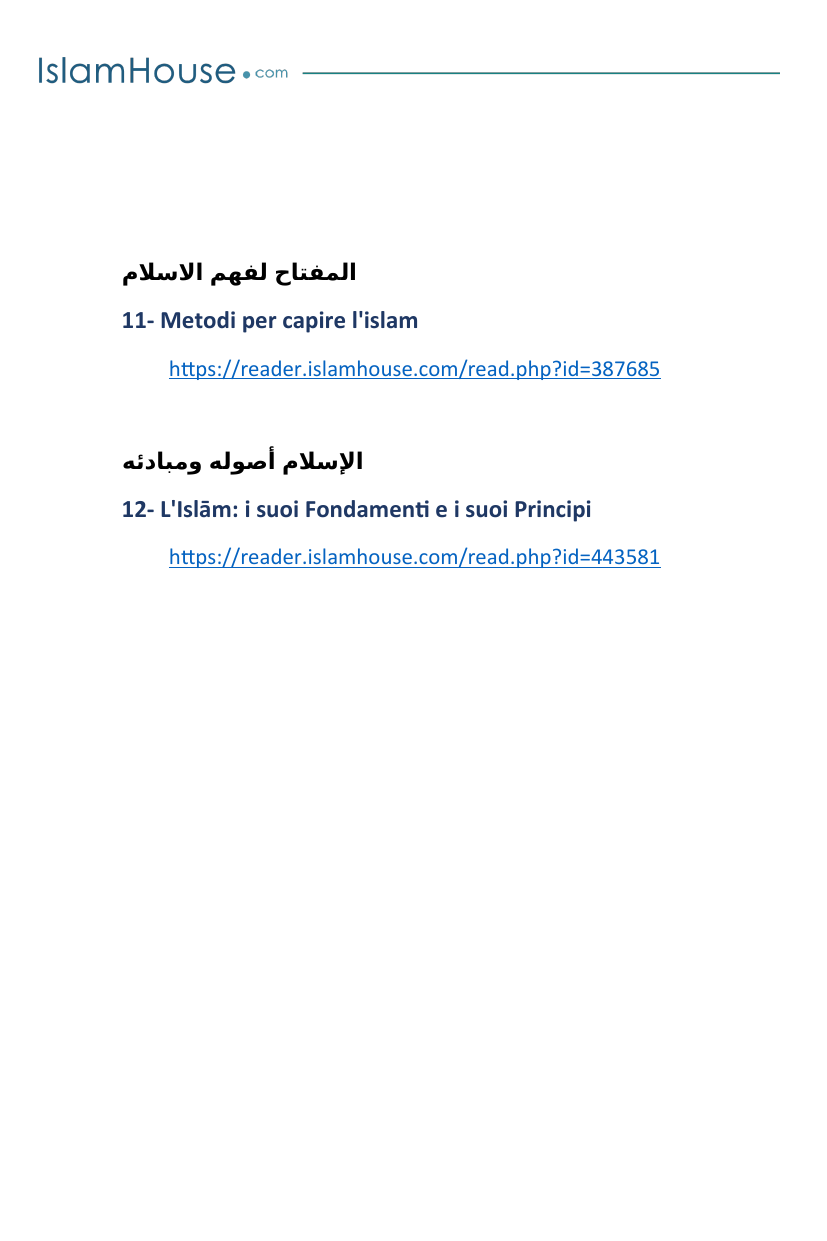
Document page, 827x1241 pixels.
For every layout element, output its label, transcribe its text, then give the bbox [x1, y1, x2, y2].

text 11- Metodi per capire l'islam [121, 304, 708, 335]
text https://reader.islamhouse.com/read.php?id=387685 [121, 354, 708, 382]
picture [30, 52, 789, 90]
text 12- L'Islām: i suoi Fondamenti e i suoi Principi [121, 493, 708, 523]
text https://reader.islamhouse.com/read.php?id=443581 [121, 542, 708, 571]
text الإسلام أصوله ومبادئه [121, 448, 708, 474]
text المفتاح لفهم الاسلام [121, 259, 708, 286]
